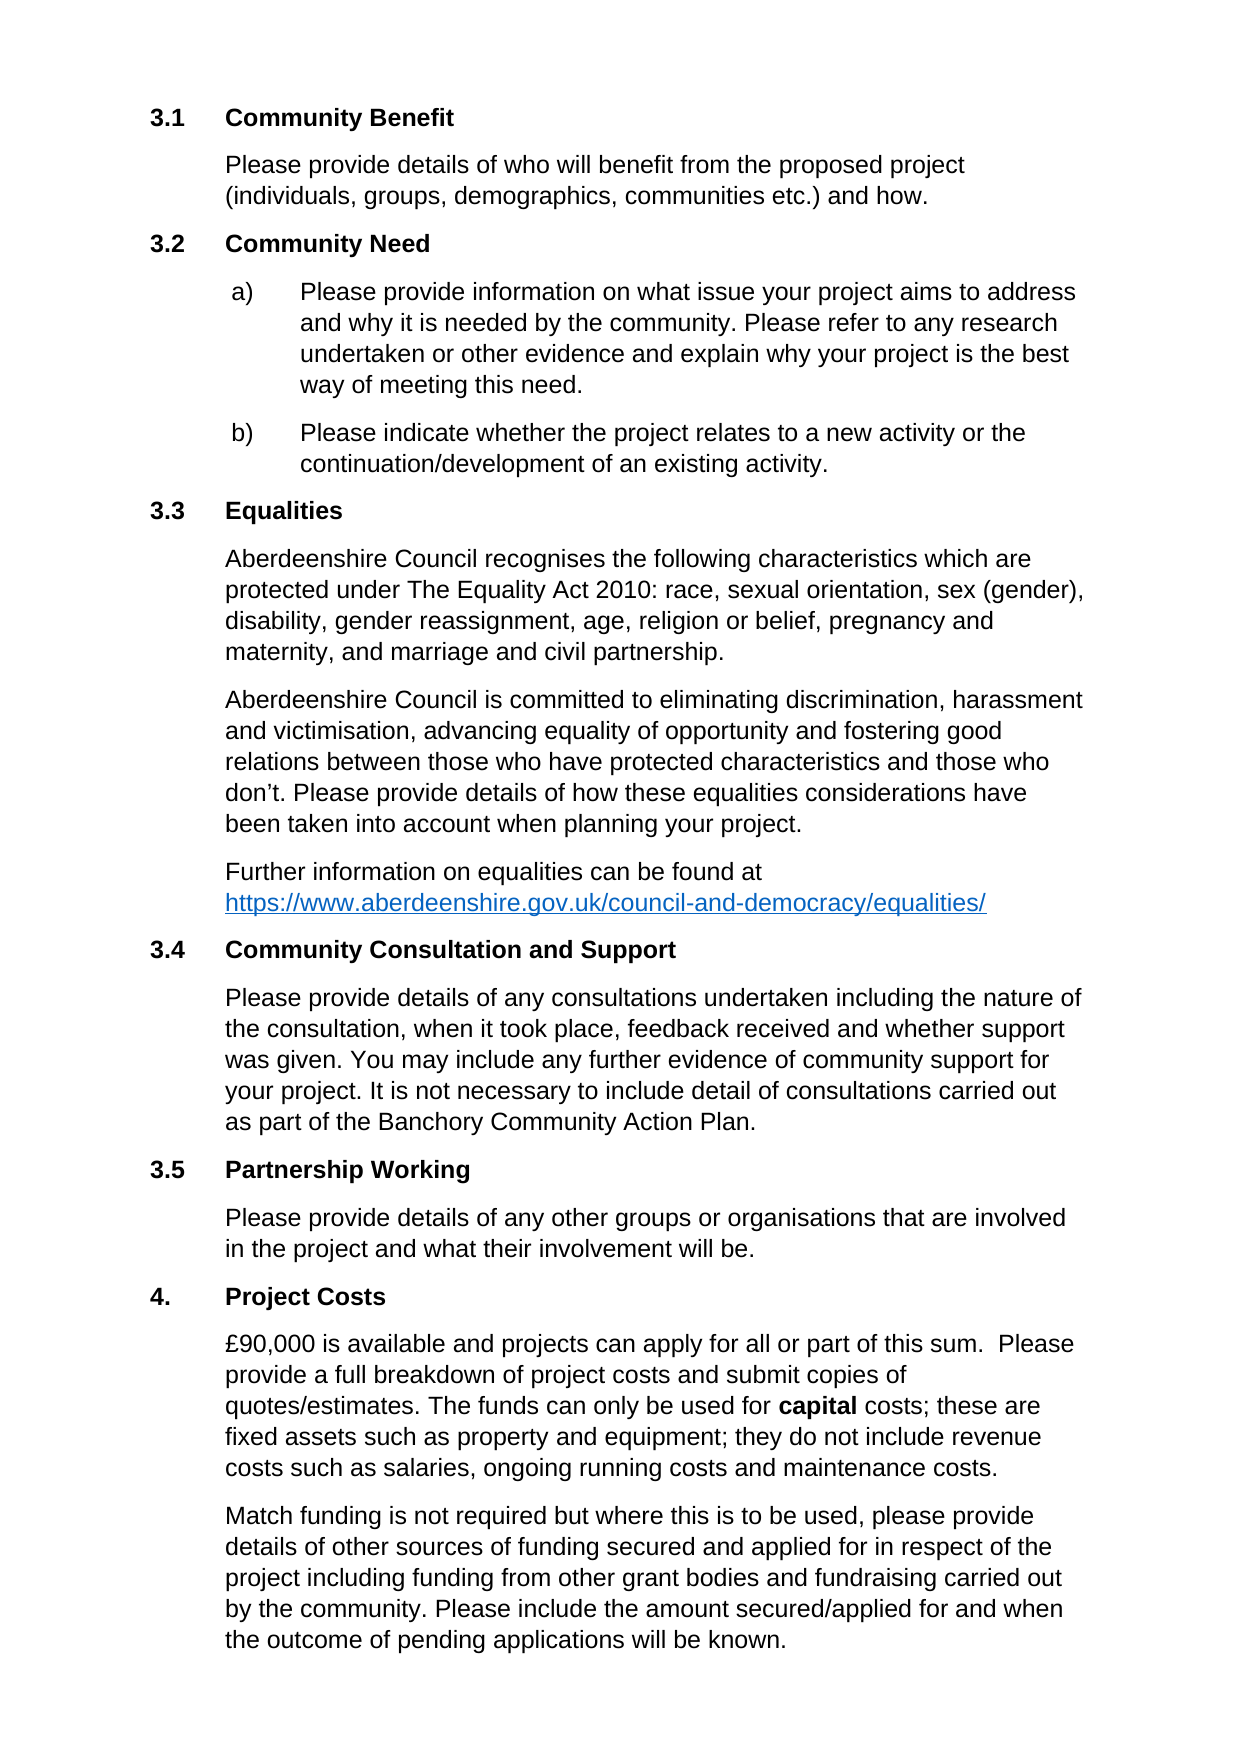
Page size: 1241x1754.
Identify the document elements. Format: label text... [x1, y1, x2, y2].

text Aberdeenshire Council recognises the following characteristics which are protected under The Equality Act 2010: race, sexual orientation, sex (gender), disability, gender reassignment, age, religion or belief, pregnancy and maternity, and marriage and civil partnership. [225, 544, 1090, 666]
text 3.5 Partnership Working [150, 1155, 1090, 1184]
text 3.4 Community Consultation and Support [150, 935, 1090, 964]
text 3.2 Community Need [150, 229, 1090, 258]
text £90,000 is available and projects can apply for all or part of this sum. Please provide a full breakdown of project costs and submit copies of quotes/estimates. The funds can only be used for capital costs; these are fixed assets such as property and equipment; they do not include revenue costs such as salaries, ongoing running costs and maintenance costs. [225, 1329, 1090, 1482]
text 3.1 Community Benefit [150, 102, 1090, 131]
text Please provide details of any other groups or organisations that are involved in the project and what their involvement will be. [225, 1203, 1090, 1262]
text Please provide details of any consultations undertaken including the nature of the consultation, when it took place, feedback received and whether support was given. You may include any further evidence of community support for your project. It is not necessary to include detail of consultations carried out as part of the Banchory Community Action Plan. [225, 983, 1090, 1136]
text b) Please indicate whether the project relates to a new activity or the continuation/development of an existing activity. [231, 417, 1090, 477]
text 3.3 Equalities [150, 496, 1090, 525]
text Aberdeenshire Council is committed to eliminating discrimination, harassment and victimisation, advancing equality of opportunity and fostering good relations between those who have protected characteristics and those who don’t. Please provide details of how these equalities considerations have been taken into account when planning your project. [225, 685, 1090, 838]
text 4. Project Costs [150, 1281, 1090, 1310]
text Please provide details of who will benefit from the proposed project (individuals, groups, demographics, communities etc.) and how. [225, 150, 1090, 210]
text Match funding is not required but where this is to be used, please provide details of other sources of funding secured and applied for in respect of the project including funding from other grant bodies and fundraising carried out by the community. Please include the amount secured/applied for and when the outcome of pending applications will be known. [225, 1501, 1090, 1654]
text a) Please provide information on what issue your project aims to address and why it is needed by the community. Please refer to any research undertaken or other evidence and explain why your project is the best way of meeting this need. [231, 277, 1090, 398]
text Further information on equalities can be found at https://www.aberdeenshire.gov.uk/council-and-democracy/equalities/ [225, 857, 1090, 916]
